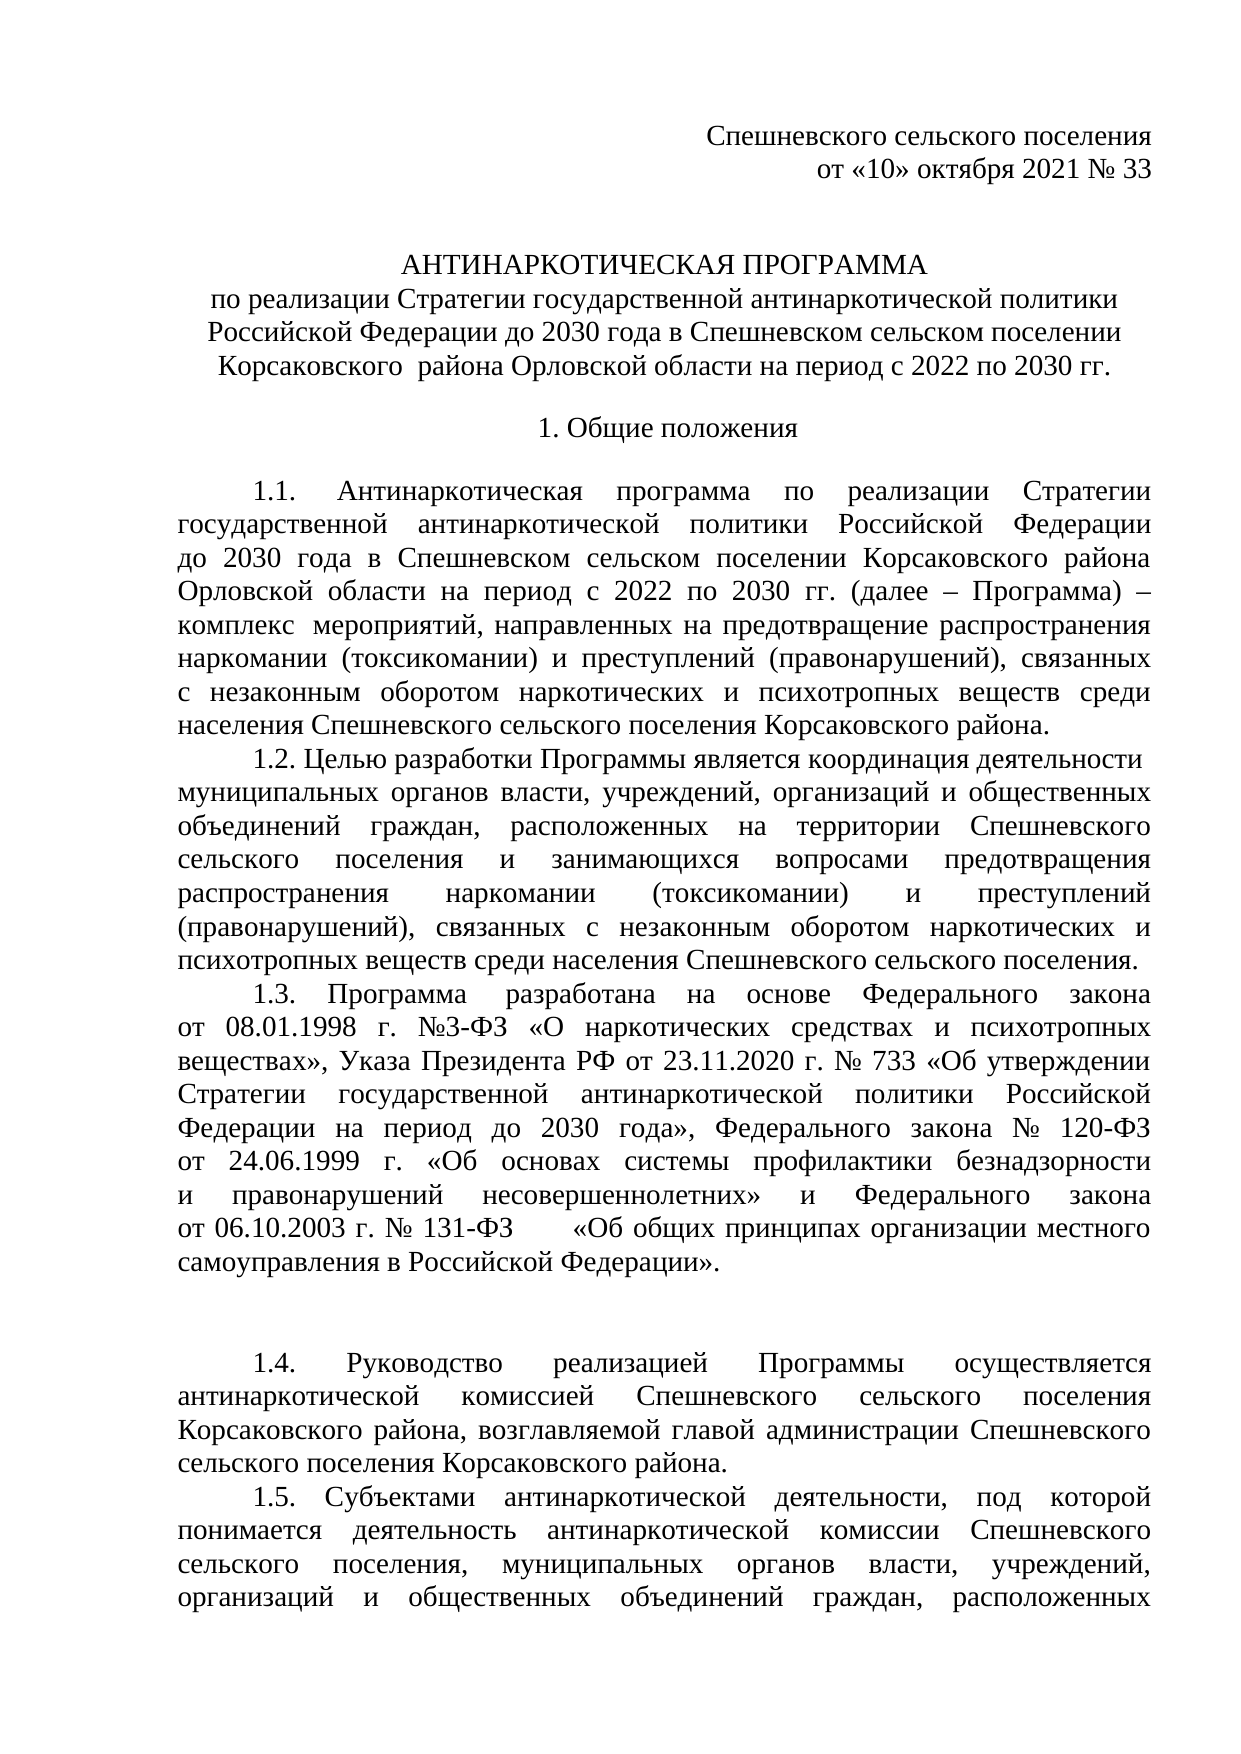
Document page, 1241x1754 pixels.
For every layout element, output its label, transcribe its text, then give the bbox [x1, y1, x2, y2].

text 1.4. Руководство реализацией Программы осуществляется антинаркотической комиссией Спешневского сельского поселения Корсаковского района, возглавляемой главой администрации Спешневского сельского поселения Корсаковского района. [177, 1345, 1152, 1479]
text 1.2. Целью разработки Программы является координация деятельности муниципальных органов власти, учреждений, организаций и общественных объединений граждан, расположенных на территории Спешневского сельского поселения и занимающихся вопросами предотвращения распространения наркомании (токсикомании) и преступлений (правонарушений), связанных с незаконным оборотом наркотических и психотропных веществ среди населения Спешневского сельского поселения. [177, 741, 1152, 976]
text 1.3. Программа разработана на основе Федерального закона от 08.01.1998 г. №3-ФЗ «О наркотических средствах и психотропных веществах», Указа Президента РФ от 23.11.2020 г. № 733 «Об утверждении Стратегии государственной антинаркотической политики Российской Федерации на период до 2030 года», Федерального закона № 120-ФЗ от 24.06.1999 г. «Об основах системы профилактики безнадзорности и правонарушений несовершеннолетних» и Федерального закона от 06.10.2003 г. № 131-ФЗ «Об общих принципах организации местного самоуправления в Российской Федерации». [177, 976, 1152, 1278]
text 1.1. Антинаркотическая программа по реализации Стратегии государственной антинаркотической политики Российской Федерации до 2030 года в Спешневском сельском поселении Корсаковского района Орловской области на период с 2022 по 2030 гг. (далее – Программа) – комплекс мероприятий, направленных на предотвращение распространения наркомании (токсикомании) и преступлений (правонарушений), связанных с незаконным оборотом наркотических и психотропных веществ среди населения Спешневского сельского поселения Корсаковского района. [177, 473, 1152, 741]
text АНТИНАРКОТИЧЕСКАЯ ПРОГРАММА [177, 247, 1152, 281]
text 1. Общие положения [177, 410, 1152, 444]
text по реализации Стратегии государственной антинаркотической политики Российской Федерации до 2030 года в Спешневском сельском поселении Корсаковского района Орловской области на период с 2022 по 2030 гг. [177, 281, 1152, 382]
text Спешневского сельского поселения [177, 118, 1152, 152]
text от «10» октября 2021 № 33 [177, 152, 1152, 185]
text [177, 1479, 1152, 1613]
